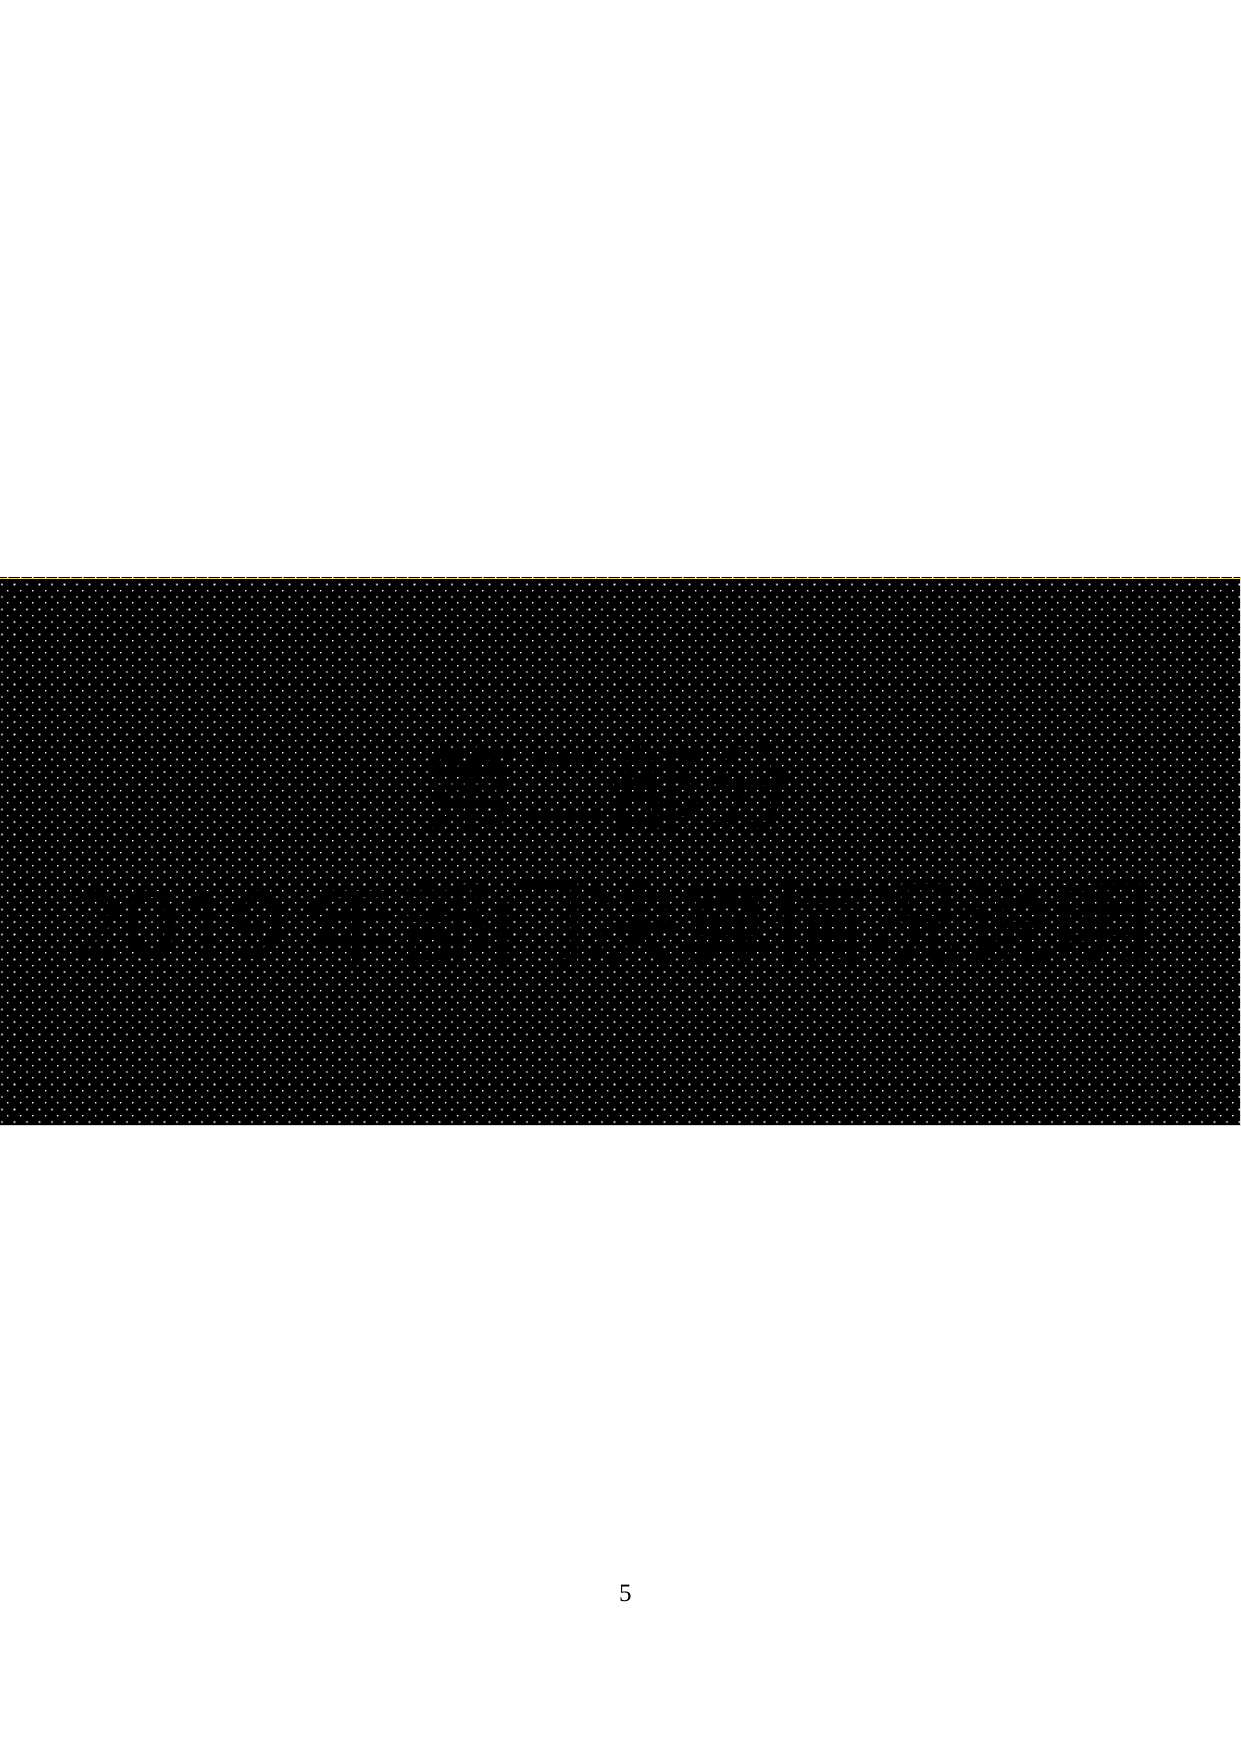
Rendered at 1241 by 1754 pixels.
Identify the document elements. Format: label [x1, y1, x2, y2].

picture [0, 579, 1241, 1125]
